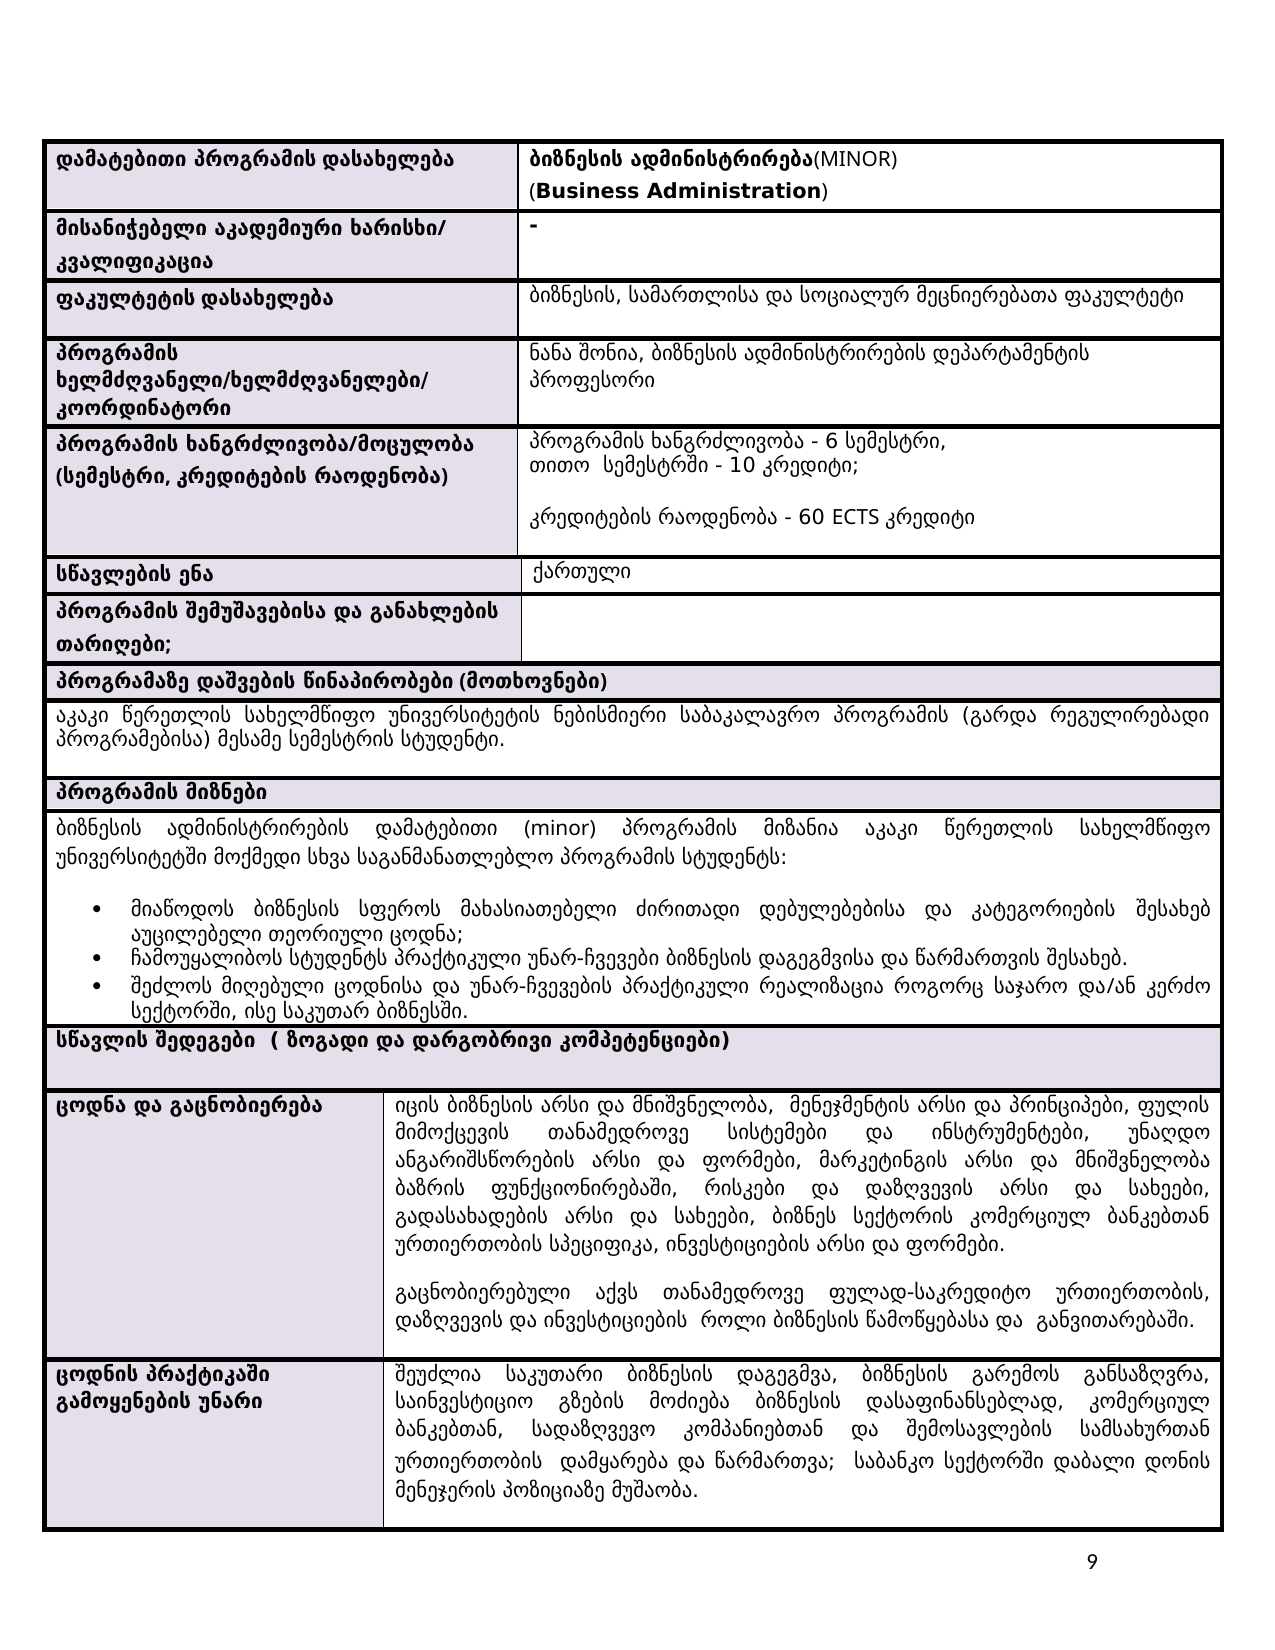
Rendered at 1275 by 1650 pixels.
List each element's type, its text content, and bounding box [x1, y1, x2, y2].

table_cell პროგრამის ხანგრძლივობა/მოცულობა (სემესტრი, კრედიტების რაოდენობა) [47, 429, 517, 554]
table_cell ბიზნესის, სამართლისა და სოციალურ მეცნიერებათა ფაკულტეტი [519, 283, 1220, 336]
table_cell აკაკი წერეთლის სახელმწიფო უნივერსიტეტის ნებისმიერი საბაკალავრო პროგრამის (გარდა რეგულირებადი პროგრამებისა) მესამე სემესტრის სტუდენტი. [47, 703, 1220, 776]
table_header ბიზნესის ადმინისტრირება(MINOR) (Business Administration) [519, 144, 1220, 208]
table_cell ბიზნესის ადმინისტრირების დამატებითი (minor) პროგრამის მიზანია აკაკი წერეთლის სახელმწიფო უნივერსიტეტში მოქმედი სხვა საგანმანათლებლო პროგრამის სტუდენტს: მიაწოდოს ბიზნესის სფეროს მახასიათებელი ძირითადი დებულებებისა და კატეგორიების შესახებ აუცილებელი თეორიული ცოდნა; ჩამოუყალიბოს სტუდენტს პრაქტიკული უნარ-ჩვევები ბიზნესის დაგეგმვისა და წარმართვის შესახებ. შეძლოს მიღებული ცოდნისა და უნარ-ჩვევების პრაქტიკული რეალიზაცია როგორც საჯარო და/ან კერძო სექტორში, ისე საკუთარ ბიზნესში. [47, 813, 1220, 1023]
table_cell პროგრამის მიზნები [47, 780, 1220, 808]
table_cell ნანა შონია, ბიზნესის ადმინისტრირების დეპარტამენტის პროფესორი [519, 341, 1220, 424]
table_cell მისანიჭებელი აკადემიური ხარისხი/ კვალიფიკაცია [47, 213, 517, 278]
table_cell ცოდნა და გაცნობიერება [47, 1093, 383, 1357]
table_cell პროგრამის შემუშავებისა და განახლების თარიღები; [47, 596, 521, 661]
table_cell [522, 596, 1220, 661]
table_cell შეუძლია საკუთარი ბიზნესის დაგეგმვა, ბიზნესის გარემოს განსაზღვრა, საინვესტიციო გზების მოძიება ბიზნესის დასაფინანსებლად, კომერციულ ბანკებთან, სადაზღვევო კომპანიებთან და შემოსავლების სამსახურთან ურთიერთობის დამყარება და წარმართვა; საბანკო სექტორში დაბალი დონის მენეჯერის პოზიციაზე მუშაობა. [384, 1362, 1220, 1527]
table_cell პროგრამაზე დაშვების წინაპირობები (მოთხოვნები) [47, 666, 1220, 698]
table_cell ფაკულტეტის დასახელება [47, 283, 517, 336]
table_cell ქართული [522, 559, 1220, 592]
table_header დამატებითი პროგრამის დასახელება [47, 144, 517, 208]
table_cell სწავლის შედეგები ( ზოგადი და დარგობრივი კომპეტენციები) [47, 1028, 1220, 1088]
table_cell ცოდნის პრაქტიკაში გამოყენების უნარი [47, 1362, 383, 1527]
table_cell - [519, 213, 1220, 278]
table_cell იცის ბიზნესის არსი და მნიშვნელობა, მენეჯმენტის არსი და პრინციპები, ფულის მიმოქცევის თანამედროვე სისტემები და ინსტრუმენტები, უნაღდო ანგარიშსწორების არსი და ფორმები, მარკეტინგის არსი და მნიშვნელობა ბაზრის ფუნქციონირებაში, რისკები და დაზღვევის არსი და სახეები, გადასახადების არსი და სახეები, ბიზნეს სექტორის კომერციულ ბანკებთან ურთიერთობის სპეციფიკა, ინვესტიციების არსი და ფორმები. გაცნობიერებული აქვს თანამედროვე ფულად-საკრედიტო ურთიერთობის, დაზღვევის და ინვესტიციების როლი ბიზნესის წამოწყებასა და განვითარებაში. [384, 1093, 1220, 1357]
table_cell სწავლების ენა [47, 559, 521, 592]
table_cell პროგრამის ხანგრძლივობა - 6 სემესტრი, თითო სემესტრში - 10 კრედიტი; კრედიტების რაოდენობა - 60 ECTS კრედიტი [518, 429, 1220, 554]
table_cell პროგრამის ხელმძღვანელი/ხელმძღვანელები/ კოორდინატორი [47, 341, 517, 424]
